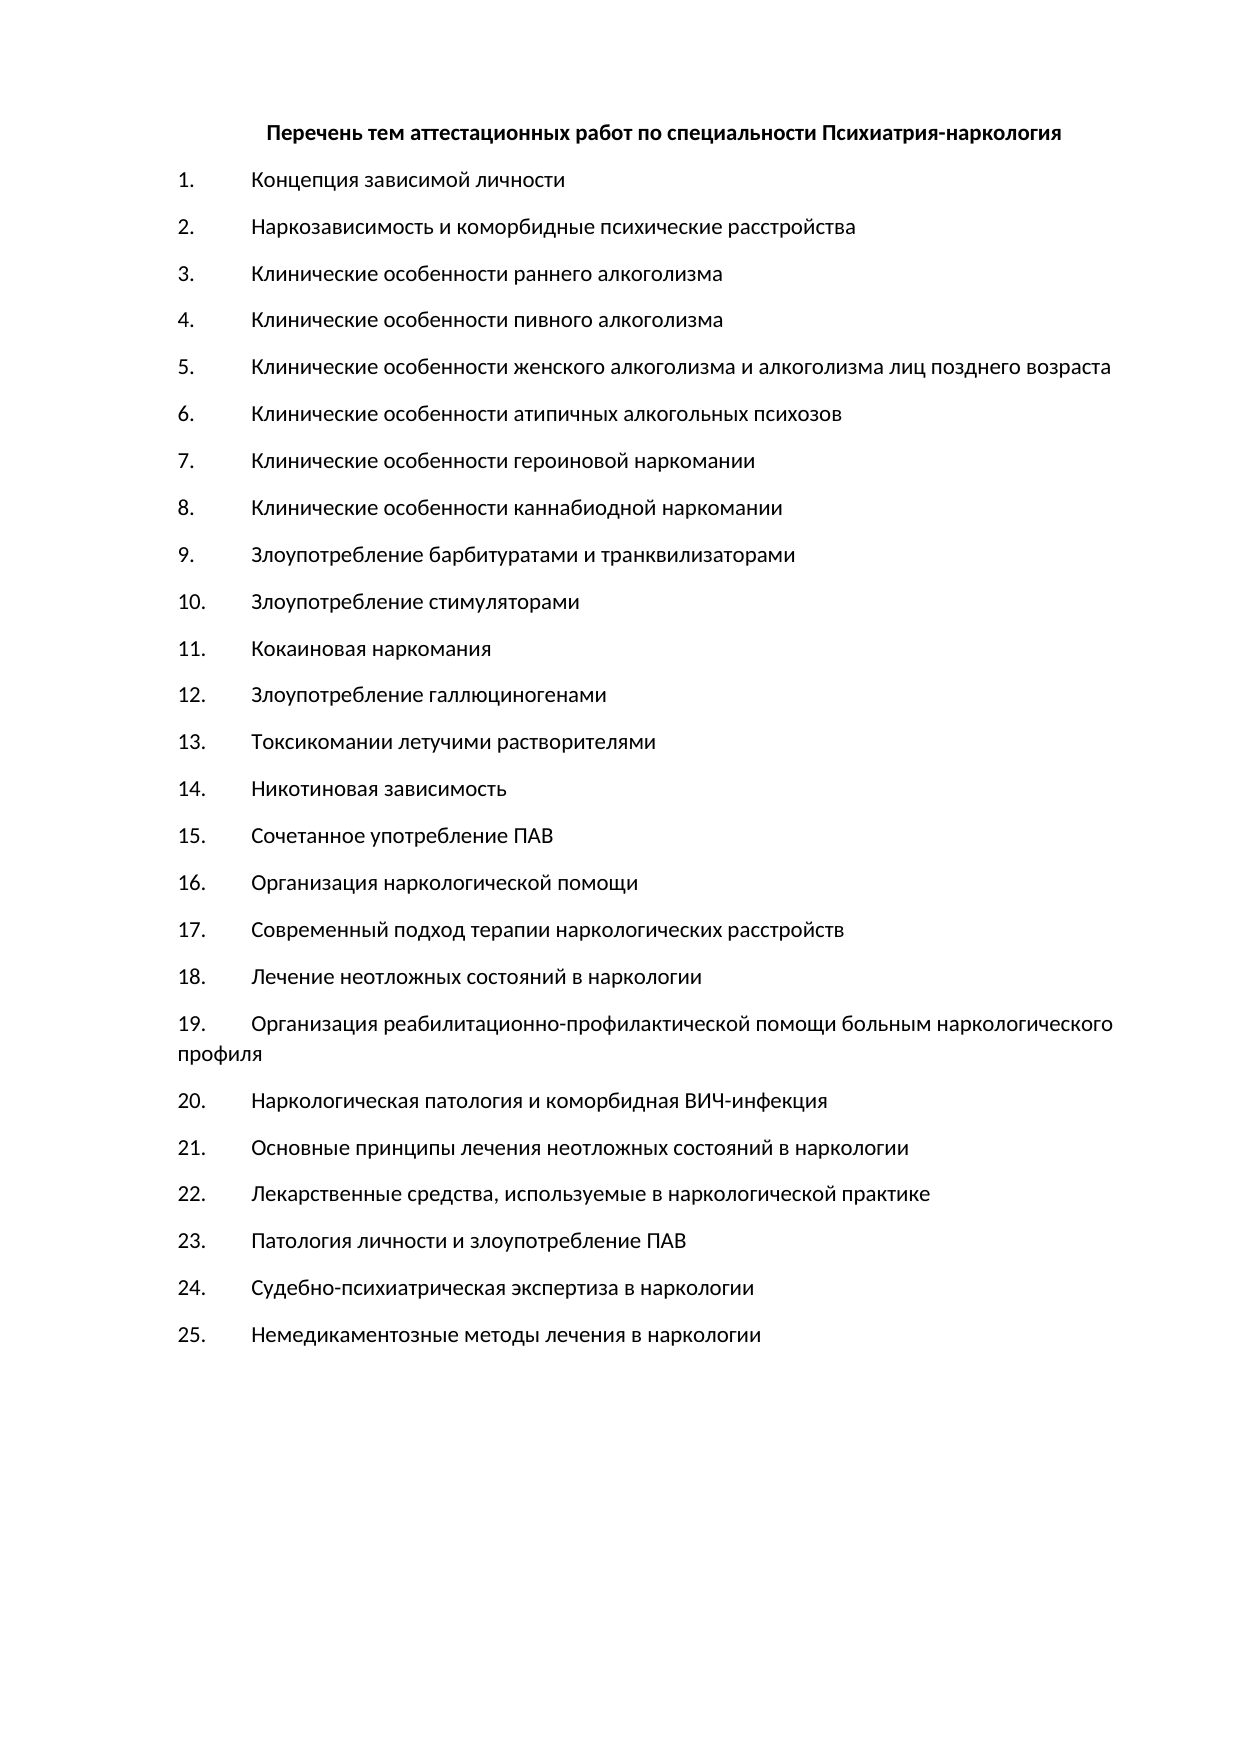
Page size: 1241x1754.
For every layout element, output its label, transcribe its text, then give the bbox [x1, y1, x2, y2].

text 17. Современный подход терапии наркологических расстройств [177, 915, 1152, 943]
text 3. Клинические особенности раннего алкоголизма [177, 259, 1152, 287]
text 16. Организация наркологической помощи [177, 868, 1152, 896]
text 11. Кокаиновая наркомания [177, 634, 1152, 662]
text 20. Наркологическая патология и коморбидная ВИЧ-инфекция [177, 1086, 1152, 1114]
text Перечень тем аттестационных работ по специальности Психиатрия-наркология [177, 118, 1152, 146]
text 13. Токсикомании летучими растворителями [177, 727, 1152, 756]
text 8. Клинические особенности каннабиодной наркомании [177, 493, 1152, 521]
text 14. Никотиновая зависимость [177, 774, 1152, 802]
text 1. Концепция зависимой личности [177, 165, 1152, 193]
text 6. Клинические особенности атипичных алкогольных психозов [177, 399, 1152, 427]
text 5. Клинические особенности женского алкоголизма и алкоголизма лиц позднего возраста [177, 352, 1152, 381]
text 22. Лекарственные средства, используемые в наркологической практике [177, 1179, 1152, 1208]
text 15. Сочетанное употребление ПАВ [177, 821, 1152, 849]
text 2. Наркозависимость и коморбидные психические расстройства [177, 212, 1152, 240]
text 21. Основные принципы лечения неотложных состояний в наркологии [177, 1133, 1152, 1161]
text 12. Злоупотребление галлюциногенами [177, 681, 1152, 709]
text 9. Злоупотребление барбитуратами и транквилизаторами [177, 540, 1152, 568]
text 4. Клинические особенности пивного алкоголизма [177, 306, 1152, 334]
text 24. Судебно-психиатрическая экспертиза в наркологии [177, 1273, 1152, 1301]
text 7. Клинические особенности героиновой наркомании [177, 446, 1152, 474]
text 18. Лечение неотложных состояний в наркологии [177, 962, 1152, 990]
text 25. Немедикаментозные методы лечения в наркологии [177, 1320, 1152, 1348]
text 23. Патология личности и злоупотребление ПАВ [177, 1226, 1152, 1254]
text 10. Злоупотребление стимуляторами [177, 587, 1152, 615]
text 19. Организация реабилитационно-профилактической помощи больным наркологического профиля [177, 1009, 1152, 1067]
